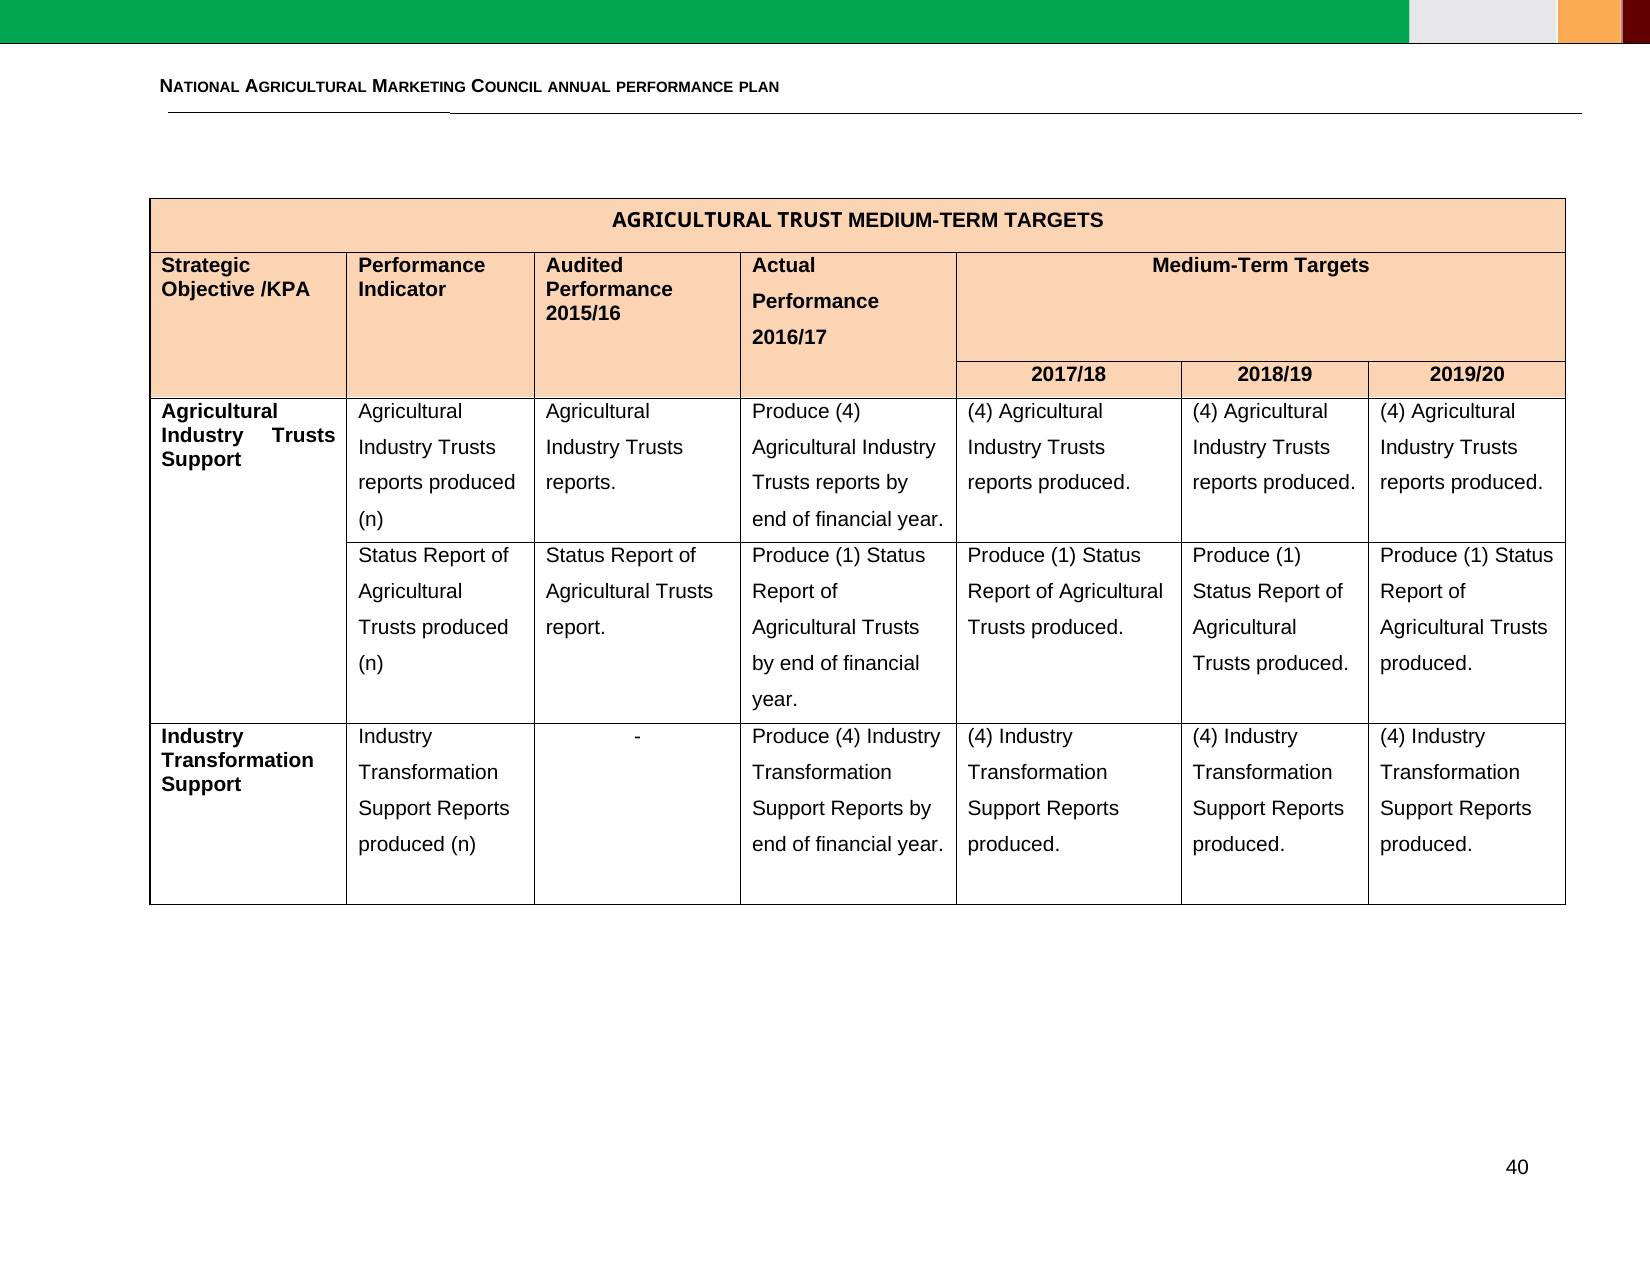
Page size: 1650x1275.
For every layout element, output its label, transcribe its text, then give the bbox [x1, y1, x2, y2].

table_cell Produce (4) Industry Transformation Support Reports by end of financial year. [741, 724, 956, 904]
table_cell (4) Industry Transformation Support Reports produced. [957, 724, 1181, 904]
table_cell [535, 361, 740, 397]
table_cell Actual Performance 2016/17 [741, 253, 956, 361]
table_cell (4) Agricultural Industry Trusts reports produced. [957, 399, 1181, 542]
table_cell [741, 361, 956, 397]
table_cell Produce (1) Status Report of Agricultural Trusts produced. [1369, 543, 1565, 723]
table_cell (4) Industry Transformation Support Reports produced. [1182, 724, 1368, 904]
table_cell (4) Industry Transformation Support Reports produced. [1369, 724, 1565, 904]
table_cell Produce (1) Status Report of Agricultural Trusts by end of financial year. [741, 543, 956, 723]
table_cell Industry Transformation Support Reports produced (n) [347, 724, 534, 904]
table_cell [151, 361, 346, 397]
table_cell Agricultural Industry Trusts Support [151, 399, 346, 542]
table_cell Strategic Objective /KPA [151, 253, 346, 361]
table_cell Status Report of Agricultural Trusts produced (n) [347, 543, 534, 723]
table_cell 2018/19 [1182, 362, 1368, 397]
table_cell Agricultural Industry Trusts reports produced (n) [347, 399, 534, 542]
table_cell Status Report of Agricultural Trusts report. [535, 543, 740, 723]
table_cell Audited Performance 2015/16 [535, 253, 740, 361]
table_cell Performance Indicator [347, 253, 534, 361]
table_cell 2019/20 [1369, 362, 1565, 397]
table_cell Agricultural Industry Trusts reports. [535, 399, 740, 542]
picture [0, 0, 1650, 43]
table_cell - [535, 724, 740, 904]
table_cell [151, 542, 346, 723]
table_cell Industry Transformation Support [151, 724, 346, 904]
table_cell Produce (4) Agricultural Industry Trusts reports by end of financial year. [741, 399, 956, 542]
table_cell [347, 361, 534, 397]
table_cell (4) Agricultural Industry Trusts reports produced. [1369, 399, 1565, 542]
table_cell Medium-Term Targets [957, 253, 1565, 361]
table_cell Produce (1) Status Report of Agricultural Trusts produced. [957, 543, 1181, 723]
table_cell Produce (1) Status Report of Agricultural Trusts produced. [1182, 543, 1368, 723]
table_cell (4) Agricultural Industry Trusts reports produced. [1182, 399, 1368, 542]
table_header AGRICULTURAL TRUST MEDIUM-TERM TARGETS [151, 199, 1565, 252]
table_cell 2017/18 [957, 362, 1181, 397]
